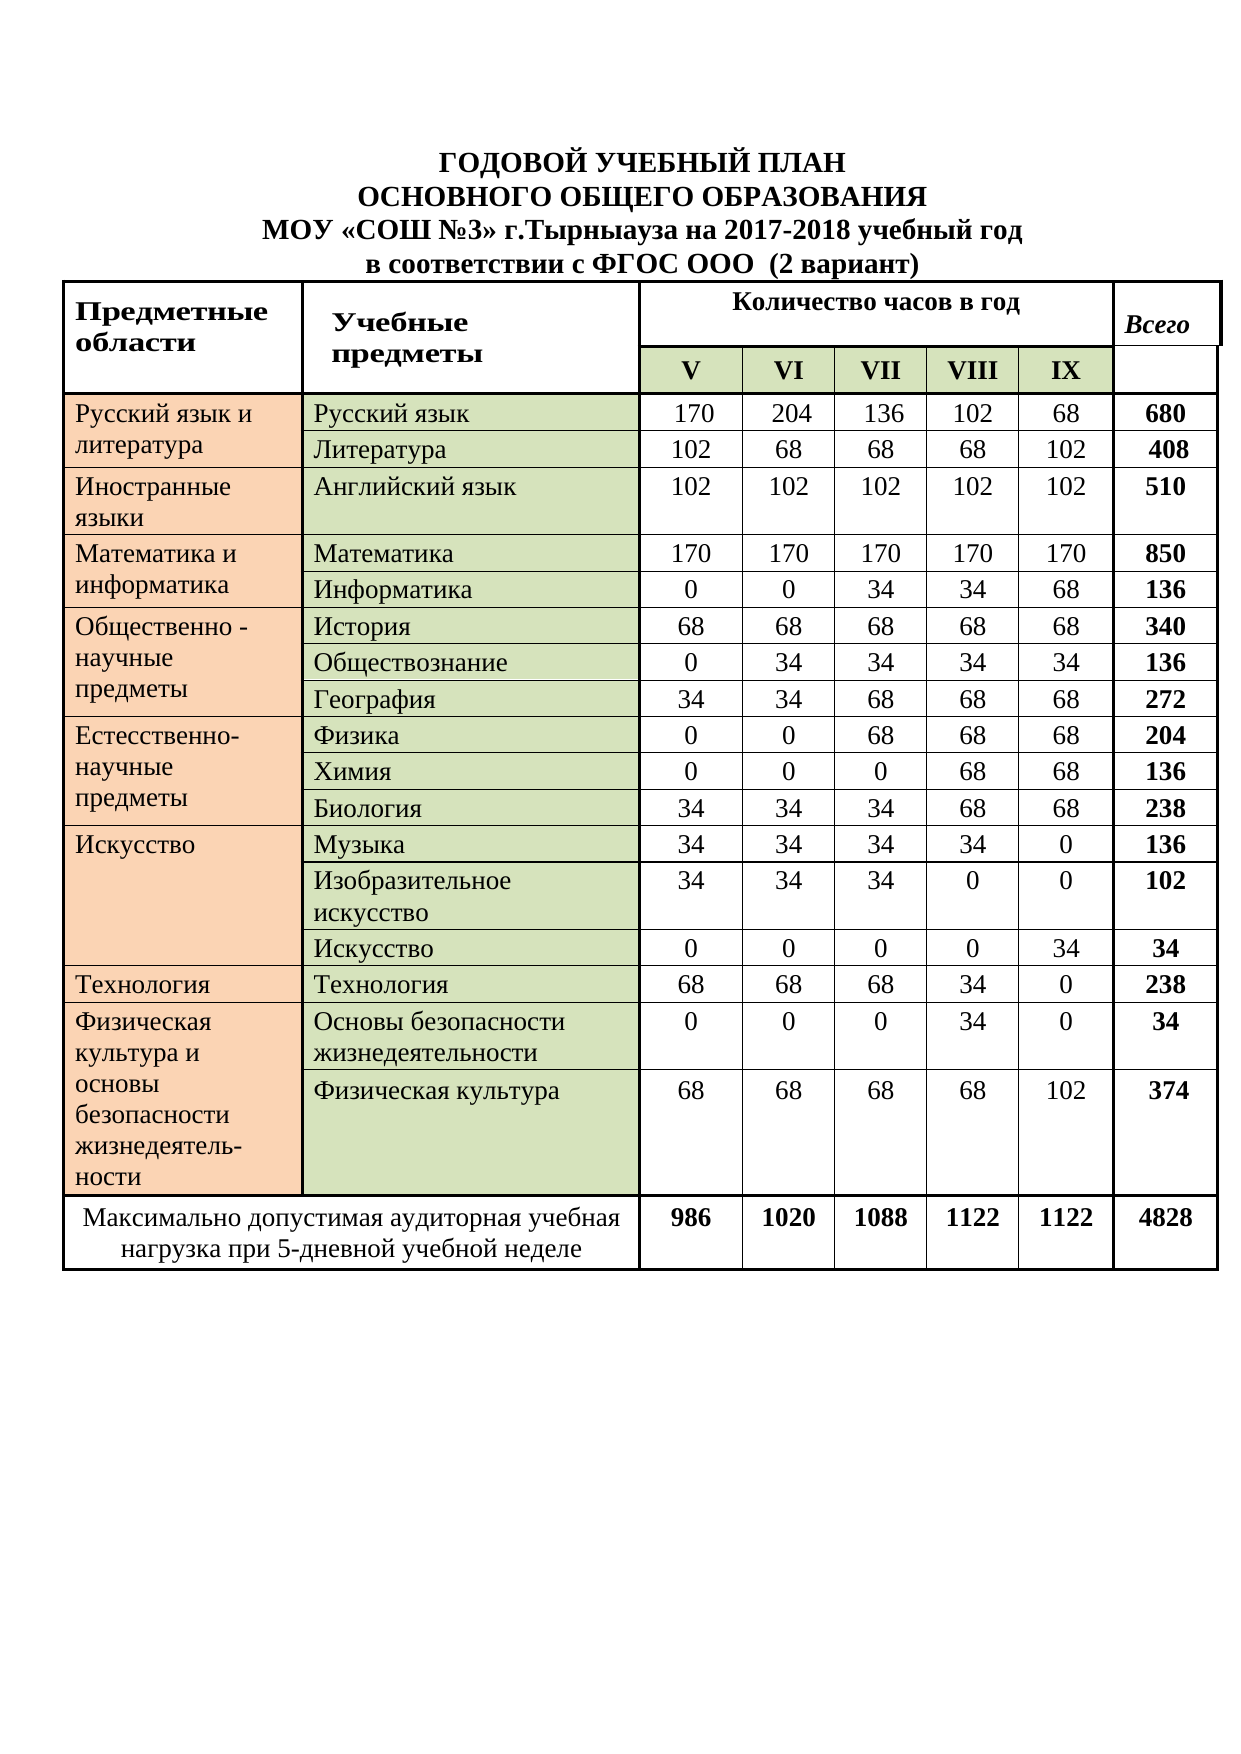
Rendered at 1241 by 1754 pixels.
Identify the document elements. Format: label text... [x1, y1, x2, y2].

table_cell 68 [743, 1070, 834, 1194]
table_cell Русский язык [304, 395, 638, 430]
table_cell 68 [1019, 681, 1112, 716]
table_cell История [304, 608, 638, 643]
table_cell 102 [641, 431, 742, 467]
table_cell 0 [743, 930, 834, 965]
table_cell 34 [927, 572, 1018, 607]
table_cell IX [1019, 348, 1112, 392]
table_cell 68 [927, 608, 1018, 643]
table_cell 136 [1115, 826, 1216, 861]
table_cell 170 [927, 535, 1018, 571]
table_cell Технология [65, 966, 301, 1002]
table_cell 0 [743, 572, 834, 607]
table_cell 170 [641, 395, 742, 430]
table_cell 34 [743, 790, 834, 825]
table_cell 68 [927, 753, 1018, 789]
table_cell 1122 [927, 1197, 1018, 1267]
table_cell 68 [641, 608, 742, 643]
table_cell Обществознание [304, 644, 638, 679]
table_cell 68 [1019, 790, 1112, 825]
table_cell 68 [743, 431, 834, 467]
text ОСНОВНОГО ОБЩЕГО ОБРАЗОВАНИЯ [133, 179, 1152, 212]
text МОУ «СОШ №3» г.Тырныауза на 2017-2018 учебный год [133, 212, 1152, 246]
table_header Количество часов в год [641, 283, 1112, 345]
table_cell 68 [835, 717, 926, 752]
table_header Учебные предметы [304, 283, 638, 392]
table_cell 68 [743, 966, 834, 1002]
table_cell VI [743, 348, 834, 392]
table_cell 34 [835, 572, 926, 607]
table_cell Искусство [304, 930, 638, 965]
table_cell Естесственно-научные предметы [65, 717, 301, 825]
table_cell 68 [835, 608, 926, 643]
table_cell 204 [1115, 717, 1216, 752]
table_cell 374 [1115, 1070, 1216, 1194]
table_cell 68 [835, 966, 926, 1002]
table_cell Общественно - научные предметы [65, 608, 301, 716]
table_cell V [641, 348, 742, 392]
table_cell 170 [1019, 535, 1112, 571]
table_cell 68 [835, 431, 926, 467]
table_cell 34 [743, 681, 834, 716]
table_cell 0 [641, 753, 742, 789]
table_cell 102 [1019, 468, 1112, 534]
table_cell 0 [1019, 1003, 1112, 1069]
table_cell 0 [743, 717, 834, 752]
table_cell Искусство [65, 826, 301, 965]
table_cell 34 [835, 790, 926, 825]
table_cell Английский язык [304, 468, 638, 534]
table_cell 680 [1115, 395, 1216, 430]
table_cell VII [835, 348, 926, 392]
table_cell 68 [927, 681, 1018, 716]
table_cell Музыка [304, 826, 638, 861]
table_cell 136 [1115, 644, 1216, 679]
table_cell 102 [835, 468, 926, 534]
table_cell 102 [1019, 431, 1112, 467]
table_cell 0 [927, 930, 1018, 965]
table_cell 0 [1019, 863, 1112, 929]
table_cell [1115, 346, 1216, 392]
table_cell 850 [1115, 535, 1216, 571]
table_cell 0 [641, 930, 742, 965]
table_cell 68 [1019, 608, 1112, 643]
table_cell 0 [835, 753, 926, 789]
table_cell Физика [304, 717, 638, 752]
table_cell 102 [927, 468, 1018, 534]
table_cell Биология [304, 790, 638, 825]
table_cell 102 [1115, 863, 1216, 929]
table_cell 34 [835, 644, 926, 679]
table_cell 34 [743, 826, 834, 861]
table_cell 136 [835, 395, 926, 430]
table_cell 68 [927, 1070, 1018, 1194]
table_cell 34 [641, 863, 742, 929]
table_cell 34 [927, 826, 1018, 861]
table_cell 34 [927, 644, 1018, 679]
table_cell Основы безопасности жизнедеятельности [304, 1003, 638, 1069]
table_cell 170 [641, 535, 742, 571]
table_cell 68 [743, 608, 834, 643]
table_cell 68 [835, 1070, 926, 1194]
table_cell 34 [641, 826, 742, 861]
table_cell 34 [927, 1003, 1018, 1069]
table_cell Русский язык и литература [65, 395, 301, 467]
table_cell 68 [835, 681, 926, 716]
table_cell 68 [1019, 717, 1112, 752]
table_cell 986 [641, 1197, 742, 1267]
table_cell 0 [835, 930, 926, 965]
text в соответствии с ФГОС ООО (2 вариант) [133, 246, 1152, 279]
text ГОДОВОЙ УЧЕБНЫЙ ПЛАН [133, 145, 1152, 179]
table_header Предметные области [65, 283, 301, 392]
table_cell 34 [641, 790, 742, 825]
table_cell 68 [1019, 395, 1112, 430]
table_cell Информатика [304, 572, 638, 607]
table_cell VIII [927, 348, 1018, 392]
table_cell 1122 [1019, 1197, 1112, 1267]
table_cell 34 [1115, 1003, 1216, 1069]
table_cell Изобразительное искусство [304, 863, 638, 929]
table_cell 102 [927, 395, 1018, 430]
table_cell Литература [304, 431, 638, 467]
table_cell 1020 [743, 1197, 834, 1267]
table_cell 34 [1115, 930, 1216, 965]
table_cell 68 [927, 431, 1018, 467]
table_cell 0 [641, 1003, 742, 1069]
table_cell 510 [1115, 468, 1216, 534]
table_cell 102 [641, 468, 742, 534]
table_cell 68 [1019, 753, 1112, 789]
table_cell Математика и информатика [65, 535, 301, 607]
table_cell 0 [743, 753, 834, 789]
table_cell 0 [927, 863, 1018, 929]
table_cell География [304, 681, 638, 716]
table_cell 340 [1115, 608, 1216, 643]
table_header Всего [1115, 283, 1219, 345]
table_cell 34 [1019, 930, 1112, 965]
table_cell Математика [304, 535, 638, 571]
table_cell 68 [641, 1070, 742, 1194]
table_cell 408 [1115, 431, 1216, 467]
table_cell 0 [641, 572, 742, 607]
table_cell 68 [1019, 572, 1112, 607]
table_cell 34 [743, 863, 834, 929]
table_cell 102 [1019, 1070, 1112, 1194]
table_cell Технология [304, 966, 638, 1002]
table_cell 34 [835, 826, 926, 861]
table_cell 68 [927, 790, 1018, 825]
table_cell Физическая культура [304, 1070, 638, 1194]
table_cell 34 [835, 863, 926, 929]
table_cell 170 [743, 535, 834, 571]
table_cell 68 [927, 717, 1018, 752]
table_cell 0 [1019, 966, 1112, 1002]
table_cell 136 [1115, 572, 1216, 607]
table_cell Физическая культура и основы безопасности жизнедеятель-ности [65, 1003, 301, 1194]
table_cell 0 [835, 1003, 926, 1069]
table_cell Иностранные языки [65, 468, 301, 534]
table_cell 238 [1115, 790, 1216, 825]
table_cell 1088 [835, 1197, 926, 1267]
table_cell 272 [1115, 681, 1216, 716]
table_cell Химия [304, 753, 638, 789]
table_cell 34 [1019, 644, 1112, 679]
table_cell 0 [1019, 826, 1112, 861]
table_cell Максимально допустимая аудиторная учебная нагрузка при 5-дневной учебной неделе [65, 1197, 638, 1267]
table_cell 0 [641, 717, 742, 752]
table_cell 238 [1115, 966, 1216, 1002]
table_cell 34 [927, 966, 1018, 1002]
table_cell 34 [641, 681, 742, 716]
table_cell 0 [641, 644, 742, 679]
table_cell 0 [743, 1003, 834, 1069]
table_cell 4828 [1115, 1197, 1216, 1267]
table_cell 102 [743, 468, 834, 534]
table_cell 204 [743, 395, 834, 430]
table_cell 136 [1115, 753, 1216, 789]
table_cell 34 [743, 644, 834, 679]
table_cell 68 [641, 966, 742, 1002]
table_cell 170 [835, 535, 926, 571]
